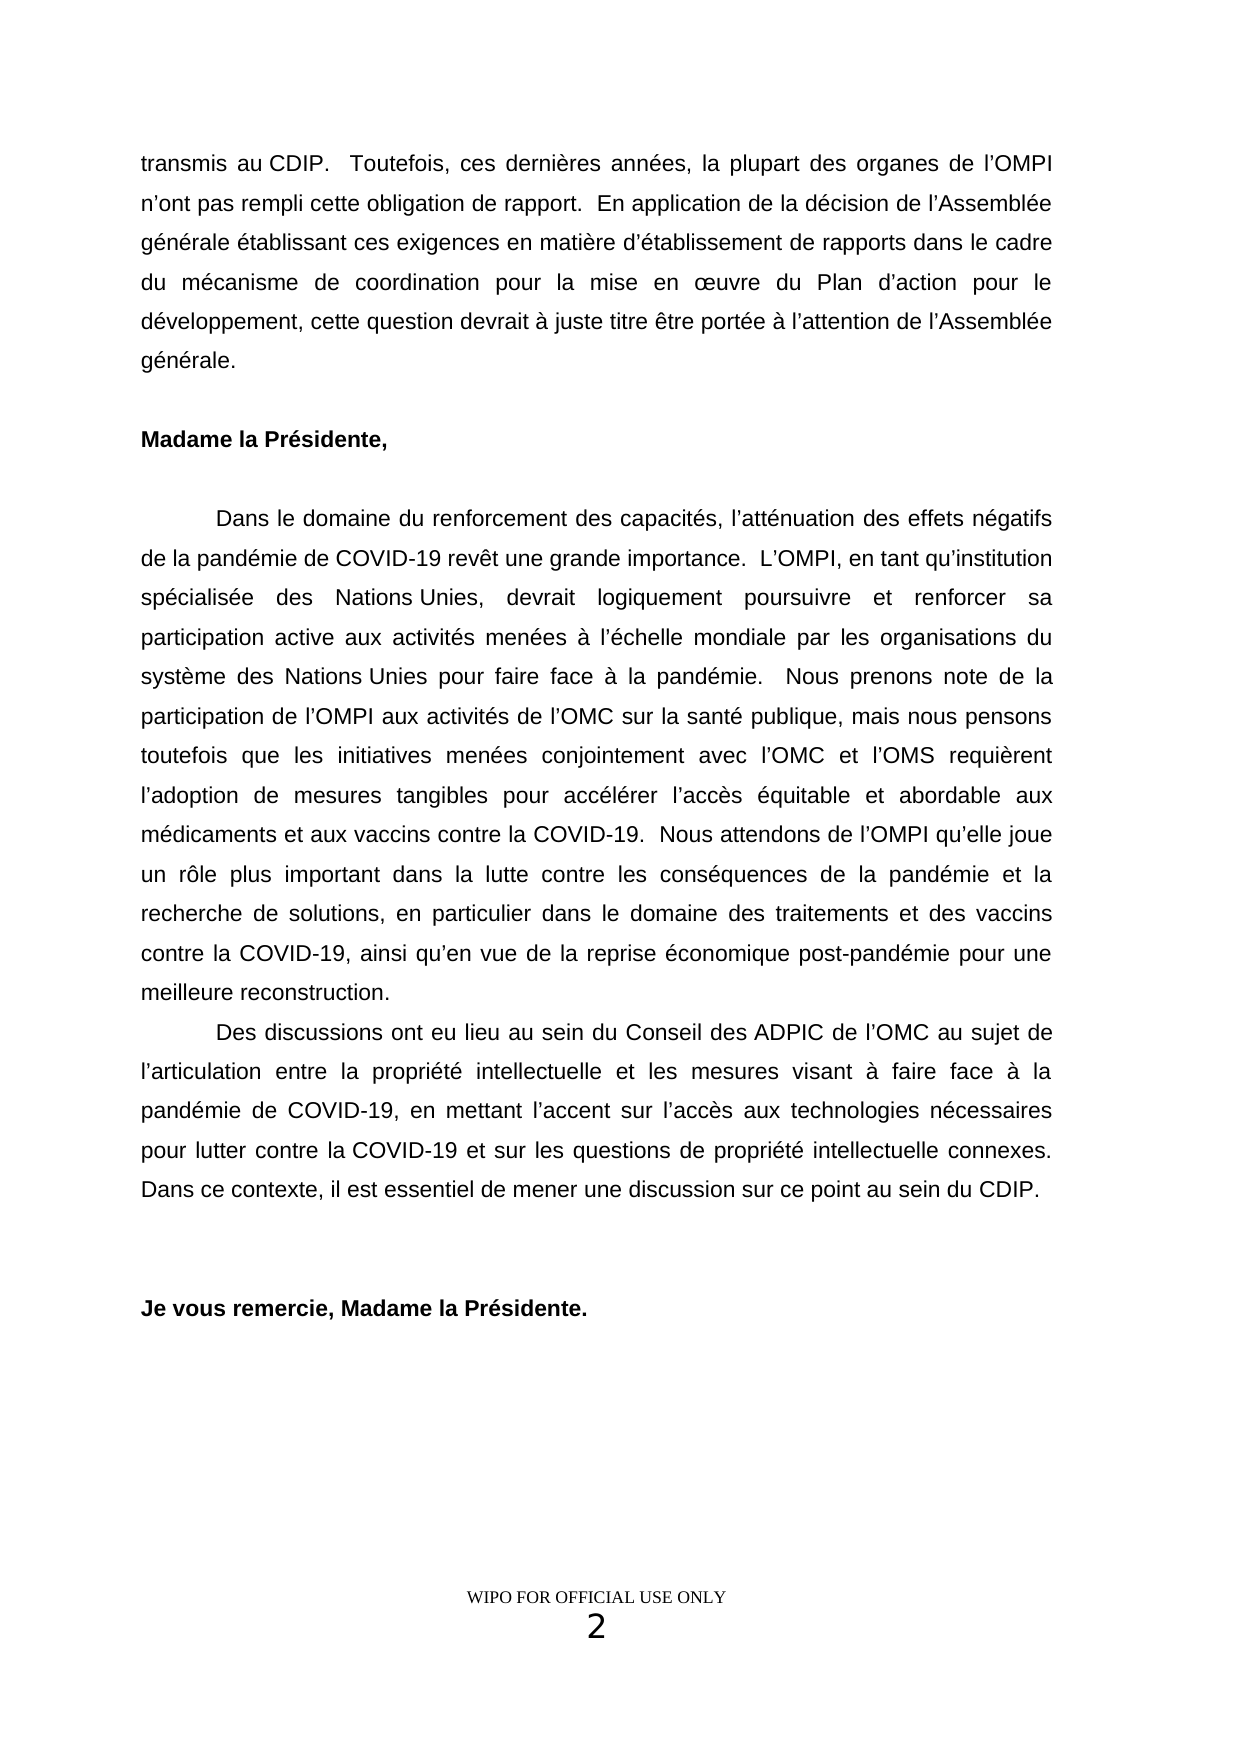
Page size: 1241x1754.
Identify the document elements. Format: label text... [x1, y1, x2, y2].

text Des discussions ont eu lieu au sein du Conseil des ADPIC de l’OMC au sujet de l’articulation entre la propriété intellectuelle et les mesures visant à faire face à la pandémie de COVID-19, en mettant l’accent sur l’accès aux technologies nécessaires pour lutter contre la COVID-19 et sur les questions de propriété intellectuelle connexes. Dans ce contexte, il est essentiel de mener une discussion sur ce point au sein du CDIP. [141, 1018, 1053, 1203]
text Dans le domaine du renforcement des capacités, l’atténuation des effets négatifs de la pandémie de COVID-19 revêt une grande importance. L’OMPI, en tant qu’institution spécialisée des Nations Unies, devrait logiquement poursuivre et renforcer sa participation active aux activités menées à l’échelle mondiale par les organisations du système des Nations Unies pour faire face à la pandémie. Nous prenons note de la participation de l’OMPI aux activités de l’OMC sur la santé publique, mais nous pensons toutefois que les initiatives menées conjointement avec l’OMC et l’OMS requièrent l’adoption de mesures tangibles pour accélérer l’accès équitable et abordable aux médicaments et aux vaccins contre la COVID-19. Nous attendons de l’OMPI qu’elle joue un rôle plus important dans la lutte contre les conséquences de la pandémie et la recherche de solutions, en particulier dans le domaine des traitements et des vaccins contre la COVID-19, ainsi qu’en vue de la reprise économique post-pandémie pour une meilleure reconstruction. [141, 505, 1053, 1005]
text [141, 150, 1053, 374]
text Madame la Présidente, [141, 426, 1053, 453]
text Je vous remercie, Madame la Présidente. [141, 1295, 1053, 1321]
